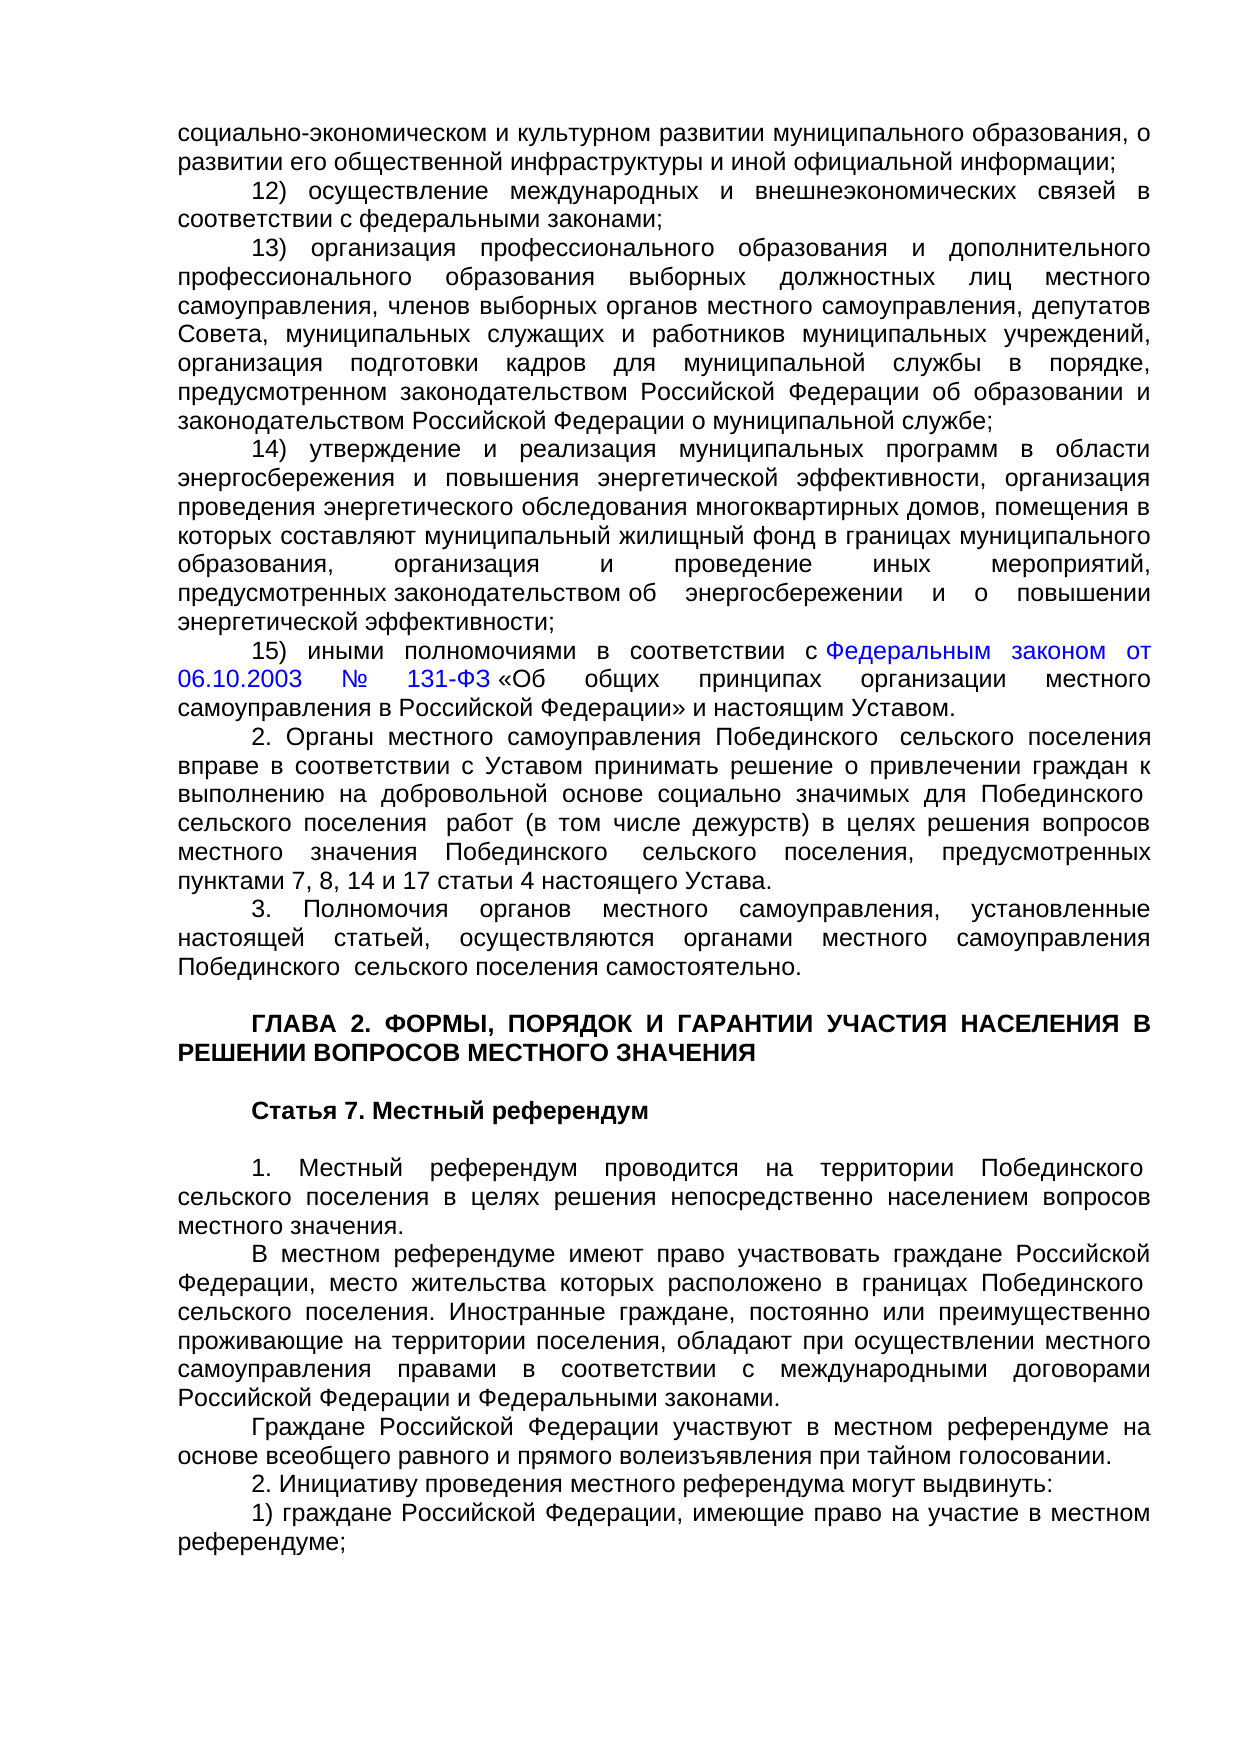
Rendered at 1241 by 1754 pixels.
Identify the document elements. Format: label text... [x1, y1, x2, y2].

text 1) граждане Российской Федерации, имеющие право на участие в местном референдуме; [177, 1498, 1152, 1556]
text Граждане Российской Федерации участвуют в местном референдуме на основе всеобщего равного и прямого волеизъявления при тайном голосовании. [177, 1412, 1152, 1469]
text 2. Инициативу проведения местного референдума могут выдвинуть: [177, 1469, 1152, 1498]
text ГЛАВА 2. ФОРМЫ, ПОРЯДОК И ГАРАНТИИ УЧАСТИЯ НАСЕЛЕНИЯ В РЕШЕНИИ ВОПРОСОВ МЕСТНОГО ЗНАЧЕНИЯ [177, 1009, 1152, 1067]
text Статья 7. Местный референдум [177, 1096, 1152, 1124]
text 1. Местный референдум проводится на территории Побединского сельского поселения в целях решения непосредственно населением вопросов местного значения. [177, 1153, 1152, 1239]
text В местном референдуме имеют право участвовать граждане Российской Федерации, место жительства которых расположено в границах Побединского сельского поселения. Иностранные граждане, постоянно или преимущественно проживающие на территории поселения, обладают при осуществлении местного самоуправления правами в соответствии с международными договорами Российской Федерации и Федеральными законами. [177, 1239, 1152, 1412]
text 12) осуществление международных и внешнеэкономических связей в соответствии с федеральными законами; [177, 176, 1152, 233]
text 15) иными полномочиями в соответствии с Федеральным законом от 06.10.2003 № 131-ФЗ «Об общих принципах организации местного самоуправления в Российской Федерации» и настоящим Уставом. [177, 636, 1152, 722]
text 13) организация профессионального образования и дополнительного профессионального образования выборных должностных лиц местного самоуправления, членов выборных органов местного самоуправления, депутатов Совета, муниципальных служащих и работников муниципальных учреждений, организация подготовки кадров для муниципальной службы в порядке, предусмотренном законодательством Российской Федерации об образовании и законодательством Российской Федерации о муниципальной службе; [177, 233, 1152, 434]
text 3. Полномочия органов местного самоуправления, установленные настоящей статьей, осуществляются органами местного самоуправления Побединского сельского поселения самостоятельно. [177, 894, 1152, 981]
text 2. Органы местного самоуправления Побединского сельского поселения вправе в соответствии с Уставом принимать решение о привлечении граждан к выполнению на добровольной основе социально значимых для Побединского сельского поселения работ (в том числе дежурств) в целях решения вопросов местного значения Побединского сельского поселения, предусмотренных пунктами 7, 8, 14 и 17 статьи 4 настоящего Устава. [177, 722, 1152, 894]
text 14) утверждение и реализация муниципальных программ в области энергосбережения и повышения энергетической эффективности, организация проведения энергетического обследования многоквартирных домов, помещения в которых составляют муниципальный жилищный фонд в границах муниципального образования, организация и проведение иных мероприятий, предусмотренных законодательством об энергосбережении и о повышении энергетической эффективности; [177, 434, 1152, 636]
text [177, 118, 1152, 176]
